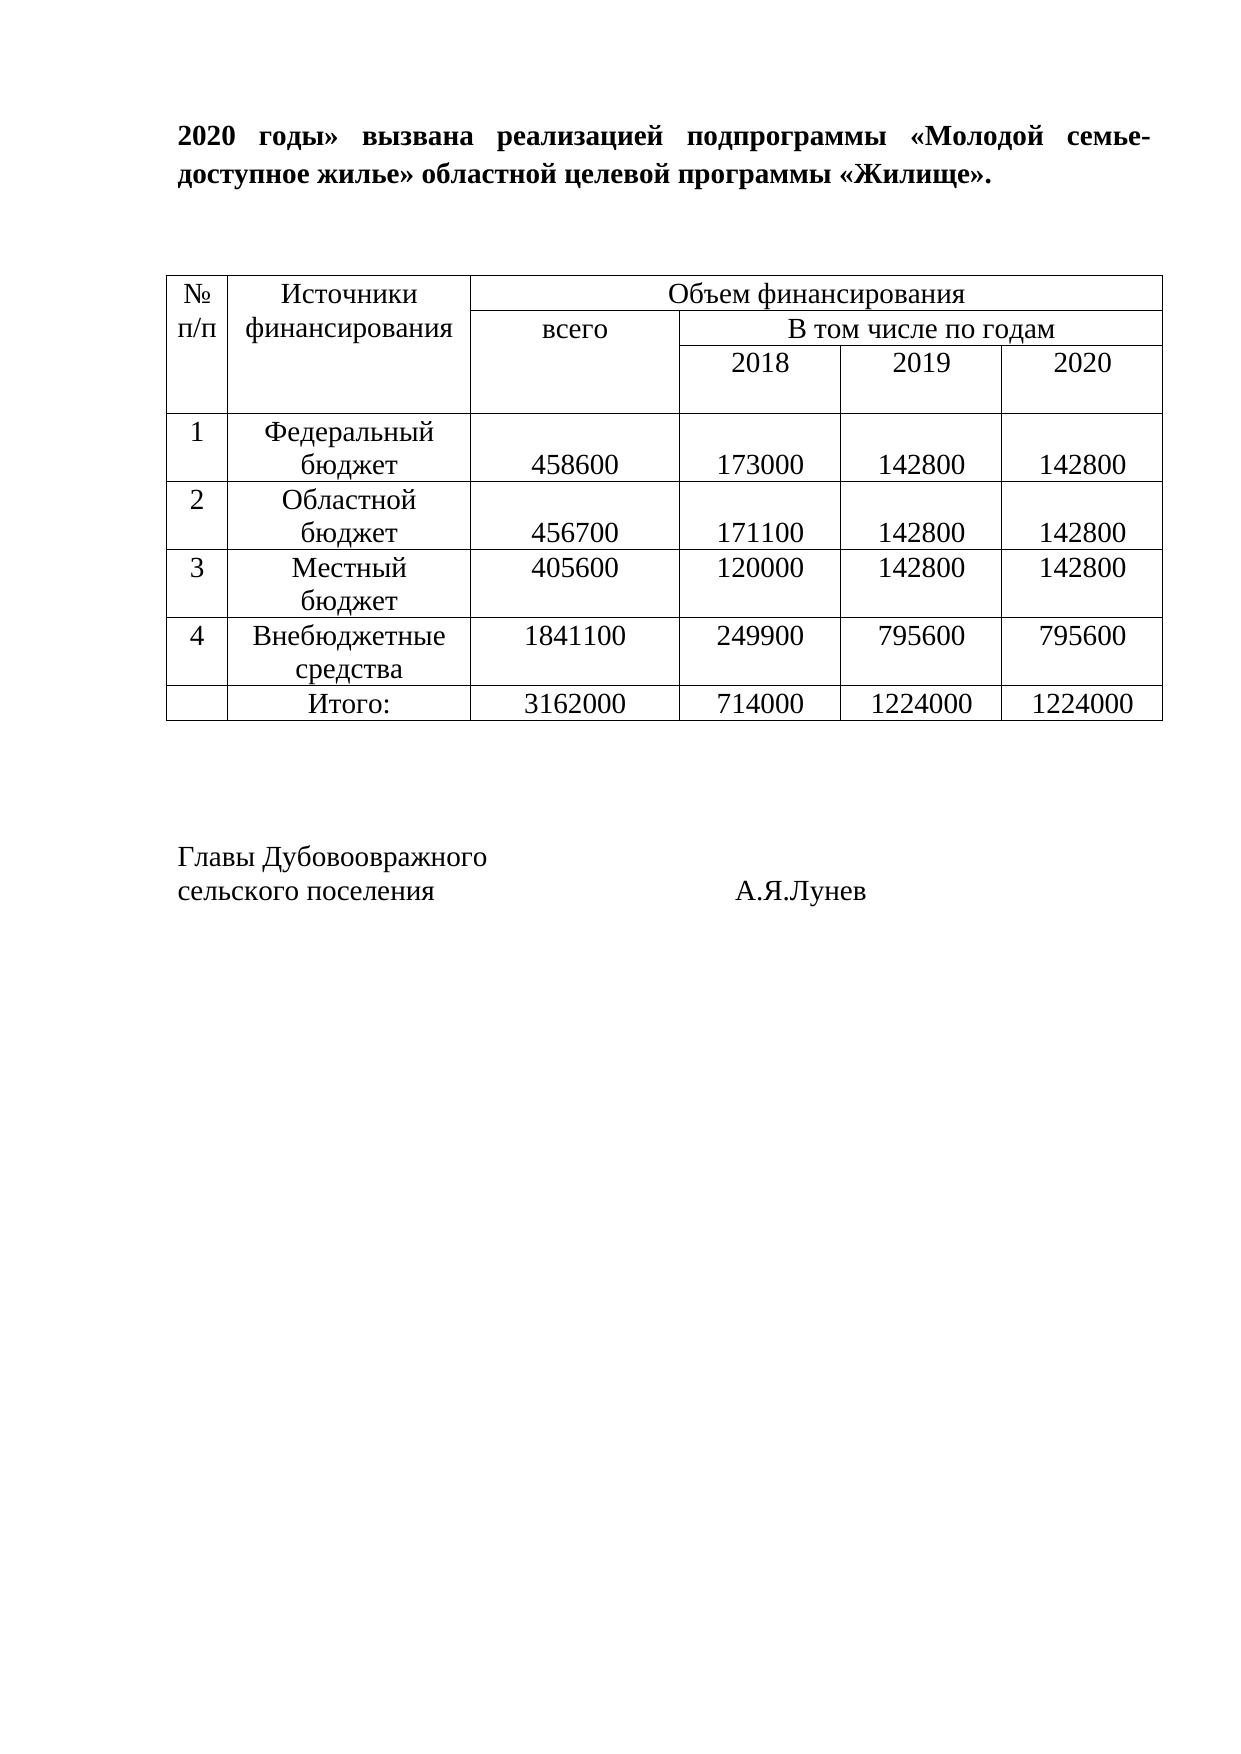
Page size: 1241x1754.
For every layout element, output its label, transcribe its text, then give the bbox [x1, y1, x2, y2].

table_cell 1224000 [841, 686, 1001, 720]
table_cell 4 [167, 618, 227, 685]
table_cell 142800 [1002, 414, 1162, 481]
table_cell 1224000 [1002, 686, 1162, 720]
table_cell 142800 [841, 414, 1001, 481]
table_cell 142800 [841, 482, 1001, 549]
table_cell Федеральный бюджет [228, 414, 470, 481]
table_cell 795600 [841, 618, 1001, 685]
table_cell всего [471, 311, 679, 413]
table_cell 3 [167, 550, 227, 617]
table_cell 2019 [841, 346, 1001, 413]
text Главы Дубовоовражного [177, 839, 1152, 873]
table_cell 1841100 [471, 618, 679, 685]
table_cell 2 [167, 482, 227, 549]
table_cell 795600 [1002, 618, 1162, 685]
table_cell 405600 [471, 550, 679, 617]
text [177, 118, 1152, 190]
table_header № п/п [167, 276, 227, 413]
table_cell 142800 [841, 550, 1001, 617]
table_cell Итого: [228, 686, 470, 720]
table_cell 2020 [1002, 346, 1162, 413]
table_cell 1 [167, 414, 227, 481]
table_cell 142800 [1002, 482, 1162, 549]
table_cell 456700 [471, 482, 679, 549]
table_cell 2018 [680, 346, 840, 413]
table_cell 3162000 [471, 686, 679, 720]
table_cell В том числе по годам [680, 311, 1162, 344]
table_cell 249900 [680, 618, 840, 685]
table_cell Внебюджетные средства [228, 618, 470, 685]
table_cell 120000 [680, 550, 840, 617]
table_header Источники финансирования [228, 276, 470, 413]
table_cell 142800 [1002, 550, 1162, 617]
table_cell 714000 [680, 686, 840, 720]
text сельского поселения А.Я.Лунев [177, 873, 1152, 907]
table_cell 171100 [680, 482, 840, 549]
table_header Объем финансирования [471, 276, 1162, 310]
table_cell 458600 [471, 414, 679, 481]
table_cell Областной бюджет [228, 482, 470, 549]
table_cell [167, 686, 227, 720]
table_cell 173000 [680, 414, 840, 481]
table_cell Местный бюджет [228, 550, 470, 617]
